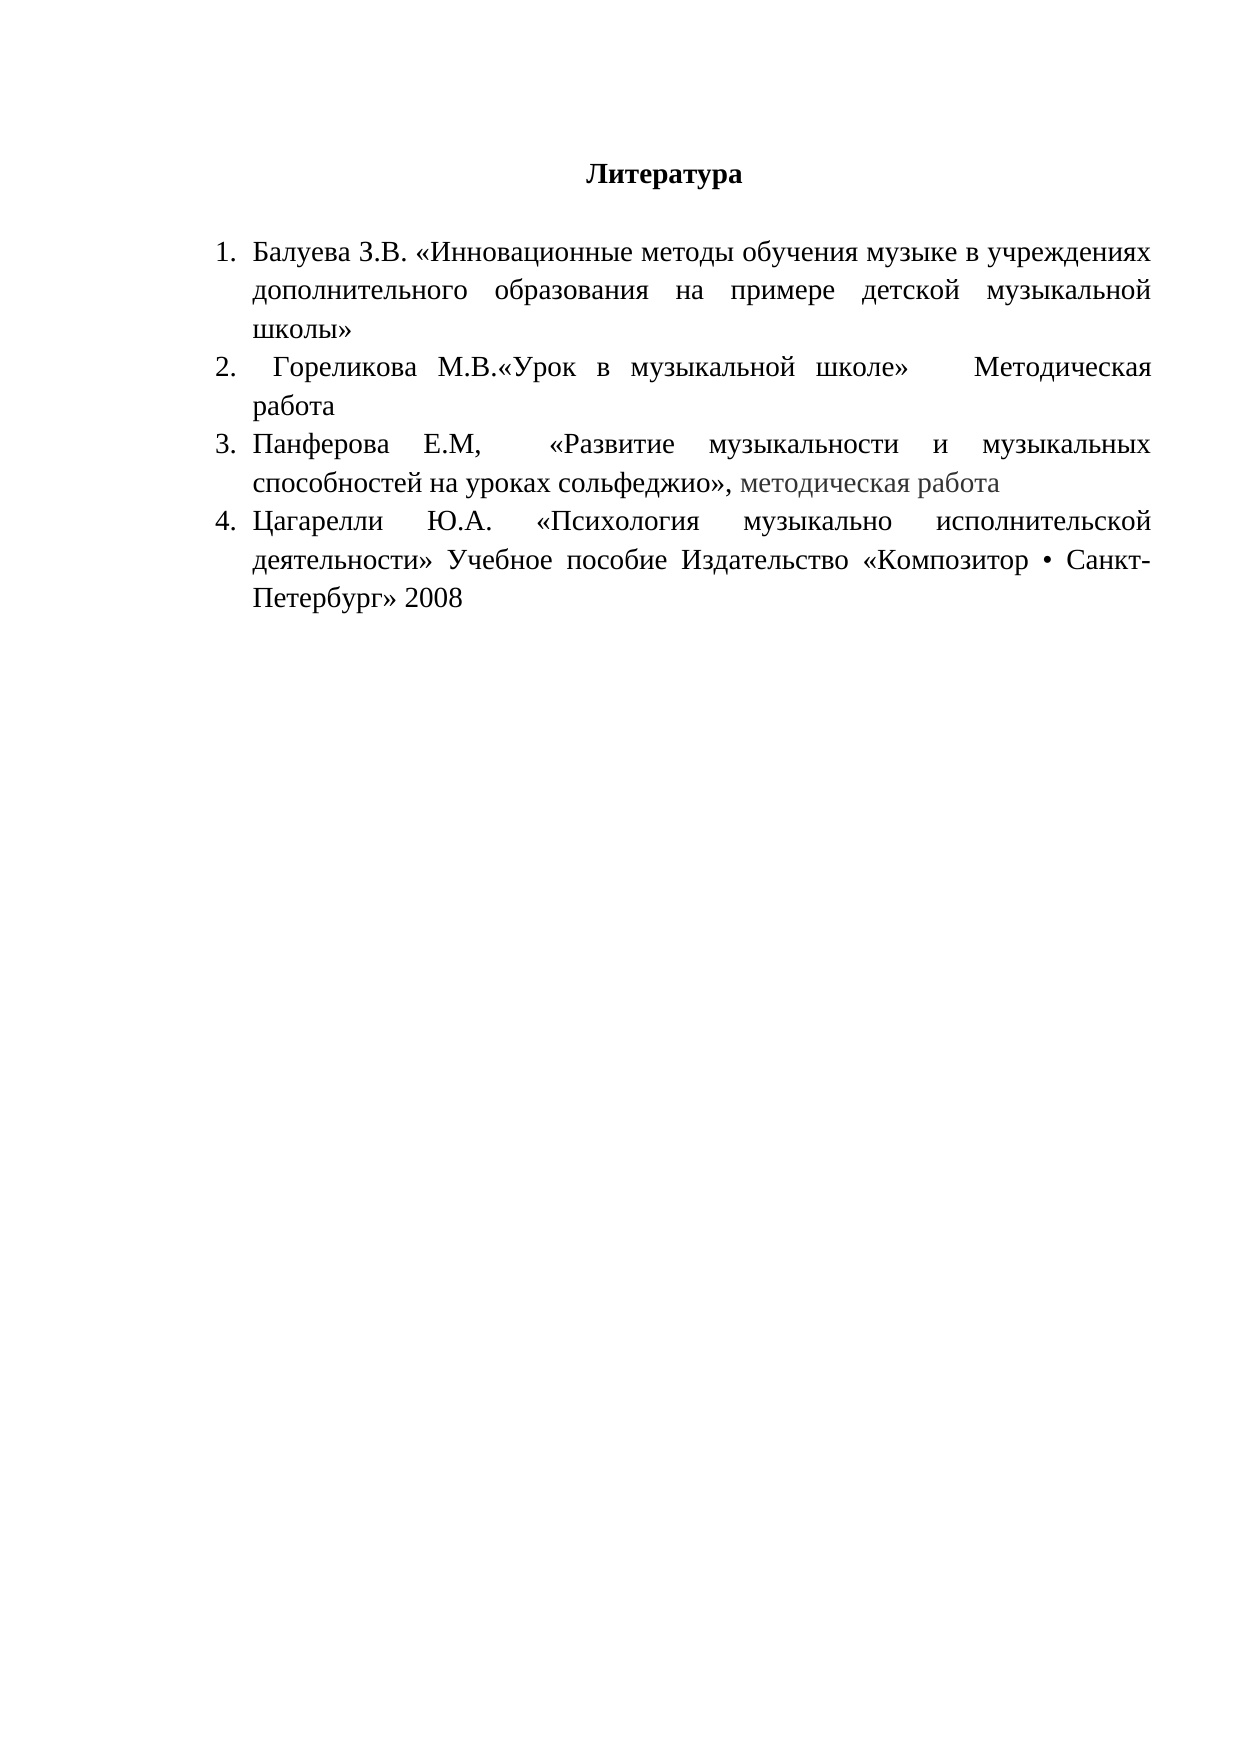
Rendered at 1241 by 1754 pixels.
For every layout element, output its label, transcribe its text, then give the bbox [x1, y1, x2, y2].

list Гореликова М.В.«Урок в музыкальной школе» Методическая работа [215, 349, 1152, 421]
list Цагарелли Ю.А. «Психология музыкально исполнительской деятельности» Учебное пособие Издательство «Композитор • Санкт-Петербург» 2008 [215, 503, 1152, 614]
list Балуева З.В. «Инновационные методы обучения музыке в учреждениях дополнительного образования на примере детской музыкальной школы» [215, 234, 1152, 344]
list Панферова Е.М, «Развитие музыкальности и музыкальных способностей на уроках сольфеджио», методическая работа [215, 426, 1152, 498]
text Литература [177, 157, 1152, 190]
